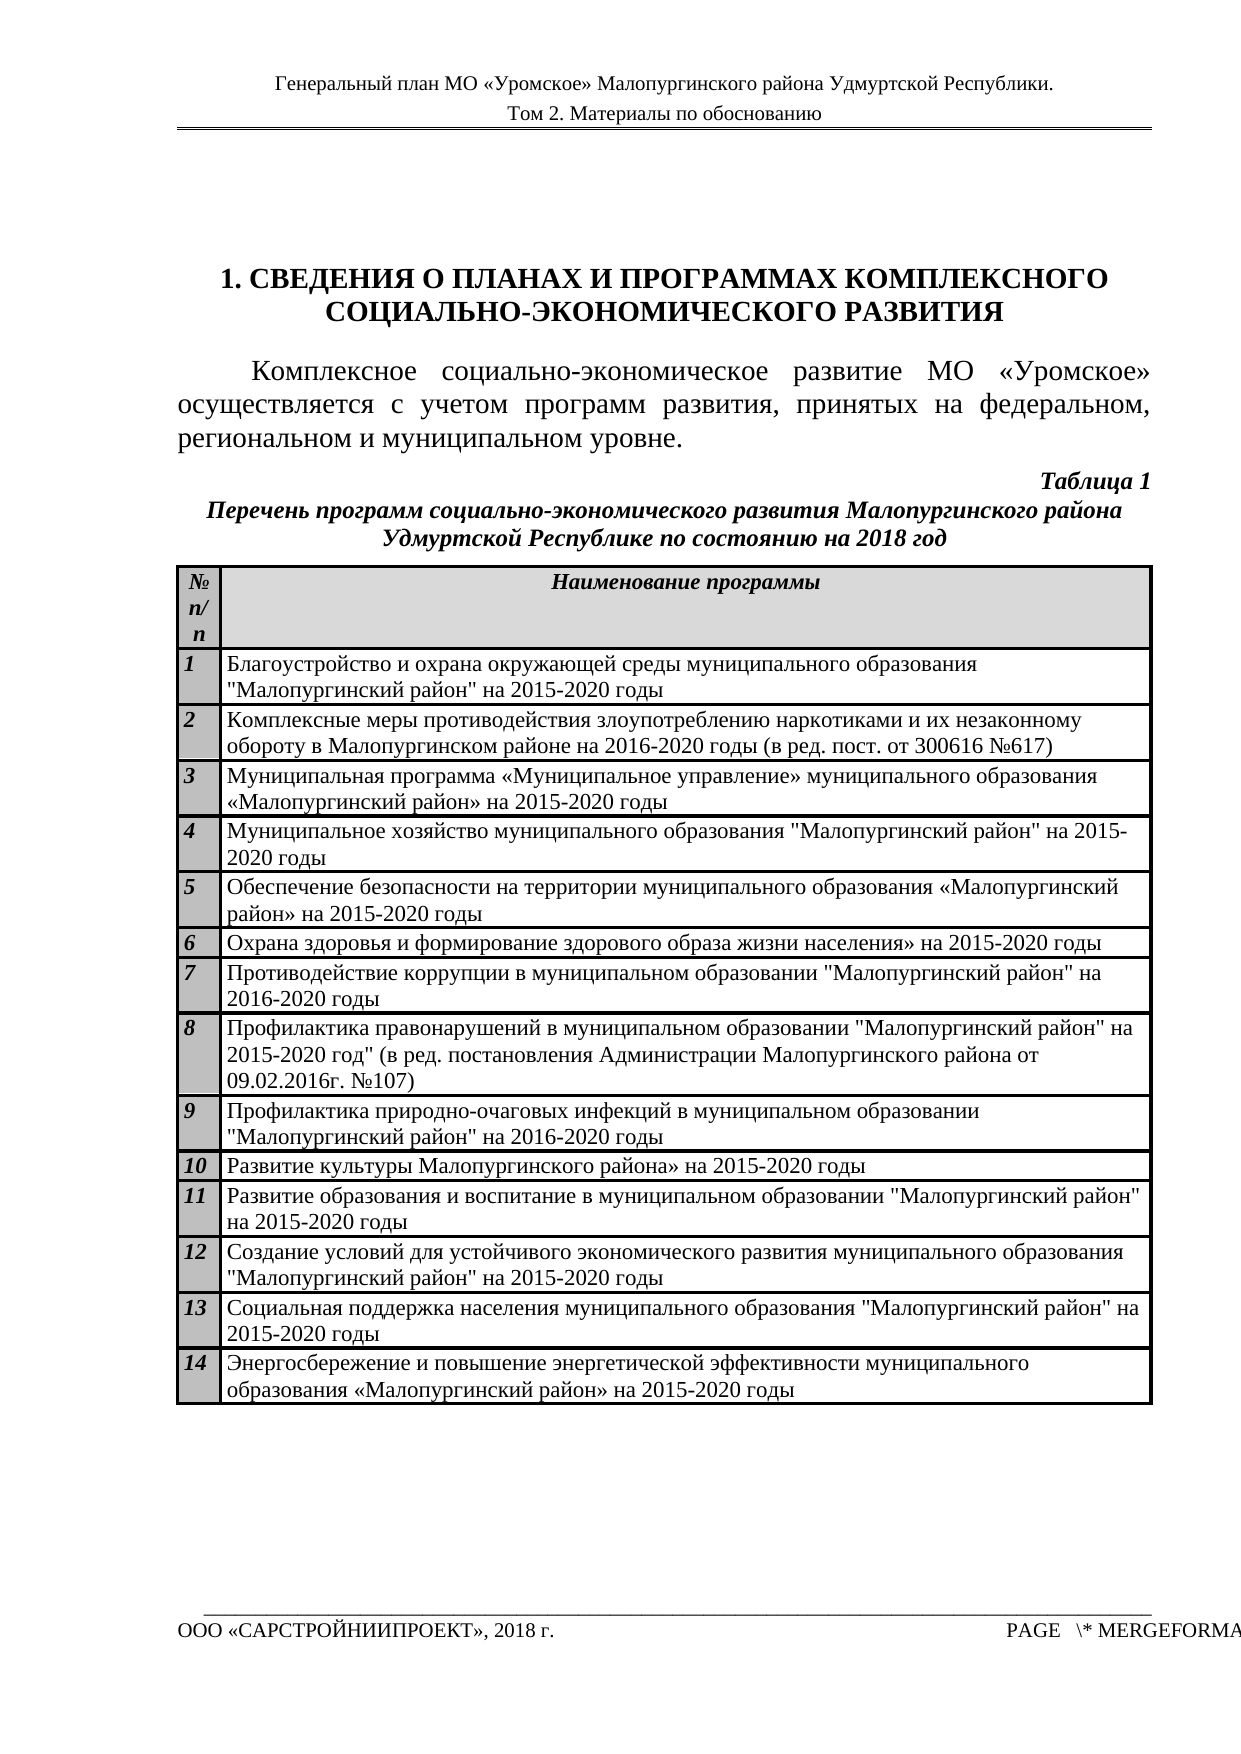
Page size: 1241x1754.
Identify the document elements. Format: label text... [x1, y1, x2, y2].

table_cell Профилактика правонарушений в муниципальном образовании "Малопургинский район" на 2015-2020 год" (в ред. постановления Администрации Малопургинского района от 09.02.2016г. №107) [222, 1015, 1149, 1093]
table_cell 6 [179, 929, 219, 956]
table_cell Муниципальная программа «Муниципальное управление» муниципального образования «Малопургинский район» на 2015-2020 годы [222, 762, 1149, 814]
table_cell 3 [179, 762, 219, 814]
table_header Наименование программы [222, 568, 1149, 647]
table_cell Развитие образования и воспитание в муниципальном образовании "Малопургинский район" на 2015-2020 годы [222, 1182, 1149, 1235]
subtitle 1. Сведения о планах и программах комплексного социально-экономического развития [1004, 261, 1152, 328]
table_cell Создание условий для устойчивого экономического развития муниципального образования "Малопургинский район" на 2015-2020 годы [222, 1238, 1149, 1291]
table_cell 14 [179, 1350, 219, 1402]
text Комплексное социально-экономическое развитие МО «Уромское» осуществляется с учетом программ развития, принятых на федеральном, региональном и муниципальном уровне. [177, 353, 1152, 453]
table_cell 11 [179, 1182, 219, 1235]
table_cell 9 [179, 1097, 219, 1149]
table_cell Профилактика природно-очаговых инфекций в муниципальном образовании "Малопургинский район" на 2016-2020 годы [222, 1097, 1149, 1149]
table_cell Энергосбережение и повышение энергетической эффективности муниципального образования «Малопургинский район» на 2015-2020 годы [222, 1350, 1149, 1402]
subtitle 1. Сведения о планах и программах комплексного социально-экономического развития [177, 261, 325, 328]
table_cell Развитие культуры Малопургинского района» на 2015-2020 годы [222, 1153, 1149, 1179]
table_cell Противодействие коррупции в муниципальном образовании "Малопургинский район" на 2016-2020 годы [222, 959, 1149, 1011]
table_cell 5 [179, 873, 219, 926]
table_cell Охрана здоровья и формирование здорового образа жизни населения» на 2015-2020 годы [222, 929, 1149, 956]
table_cell Комплексные меры противодействия злоупотреблению наркотиками и их незаконному обороту в Малопургинском районе на 2016-2020 годы (в ред. пост. от 300616 №617) [222, 706, 1149, 758]
text Перечень программ социально-экономического развития Малопургинского района Удмуртской Республике по состоянию на 2018 год [177, 495, 1152, 552]
text Таблица 1 [177, 466, 1152, 495]
table_cell 4 [179, 818, 219, 870]
table_cell 12 [179, 1238, 219, 1291]
table_cell 7 [179, 959, 219, 1011]
table_cell 8 [179, 1015, 219, 1093]
table_cell 1 [179, 650, 219, 703]
table_cell Благоустройство и охрана окружающей среды муниципального образования "Малопургинский район" на 2015-2020 годы [222, 650, 1149, 703]
table_cell Муниципальное хозяйство муниципального образования "Малопургинский район" на 2015-2020 годы [222, 818, 1149, 870]
table_cell 2 [179, 706, 219, 758]
table_header № п/п [179, 568, 219, 647]
table_cell 13 [179, 1294, 219, 1346]
table_cell 10 [179, 1153, 219, 1179]
table_cell Социальная поддержка населения муниципального образования "Малопургинский район" на 2015-2020 годы [222, 1294, 1149, 1346]
table_cell Обеспечение безопасности на территории муниципального образования «Малопургинский район» на 2015-2020 годы [222, 873, 1149, 926]
